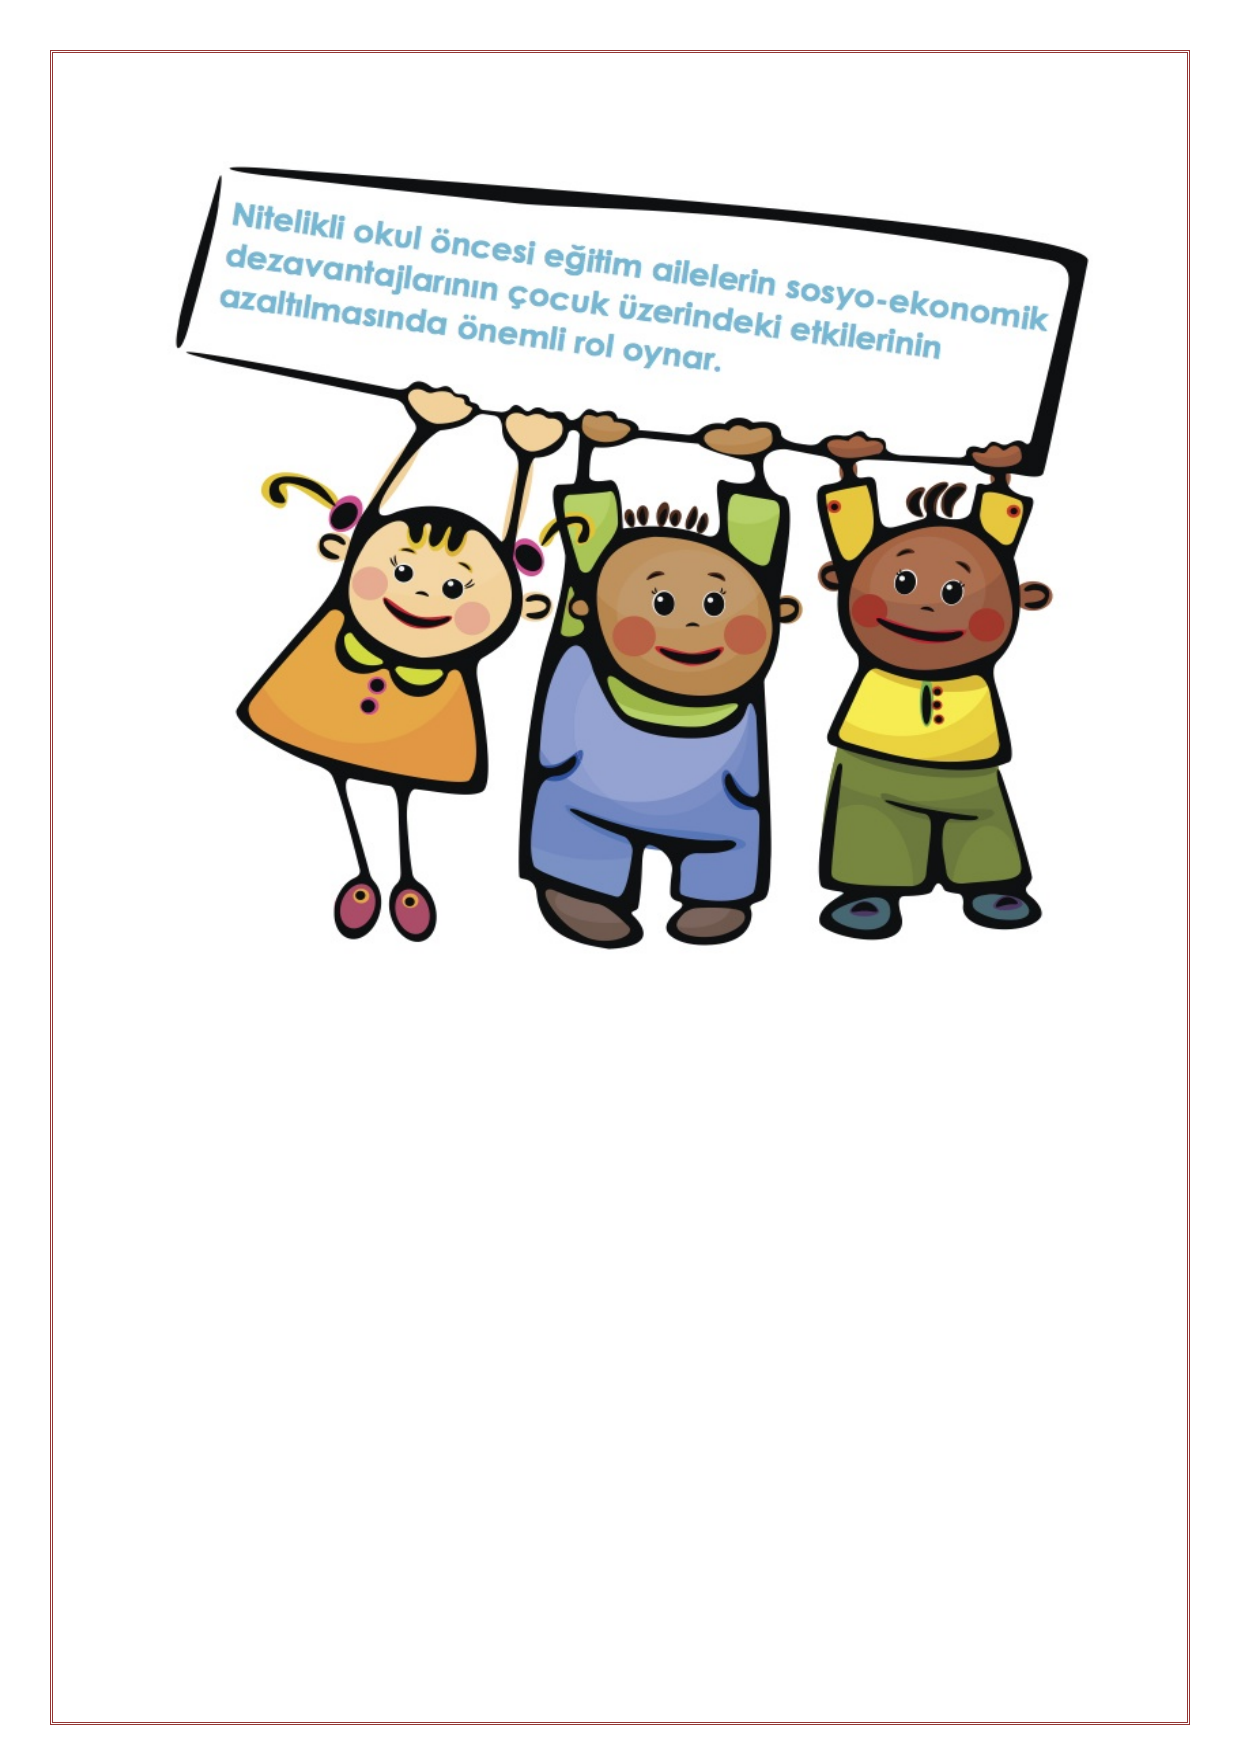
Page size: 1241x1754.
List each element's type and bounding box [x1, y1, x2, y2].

picture [135, 141, 1101, 970]
